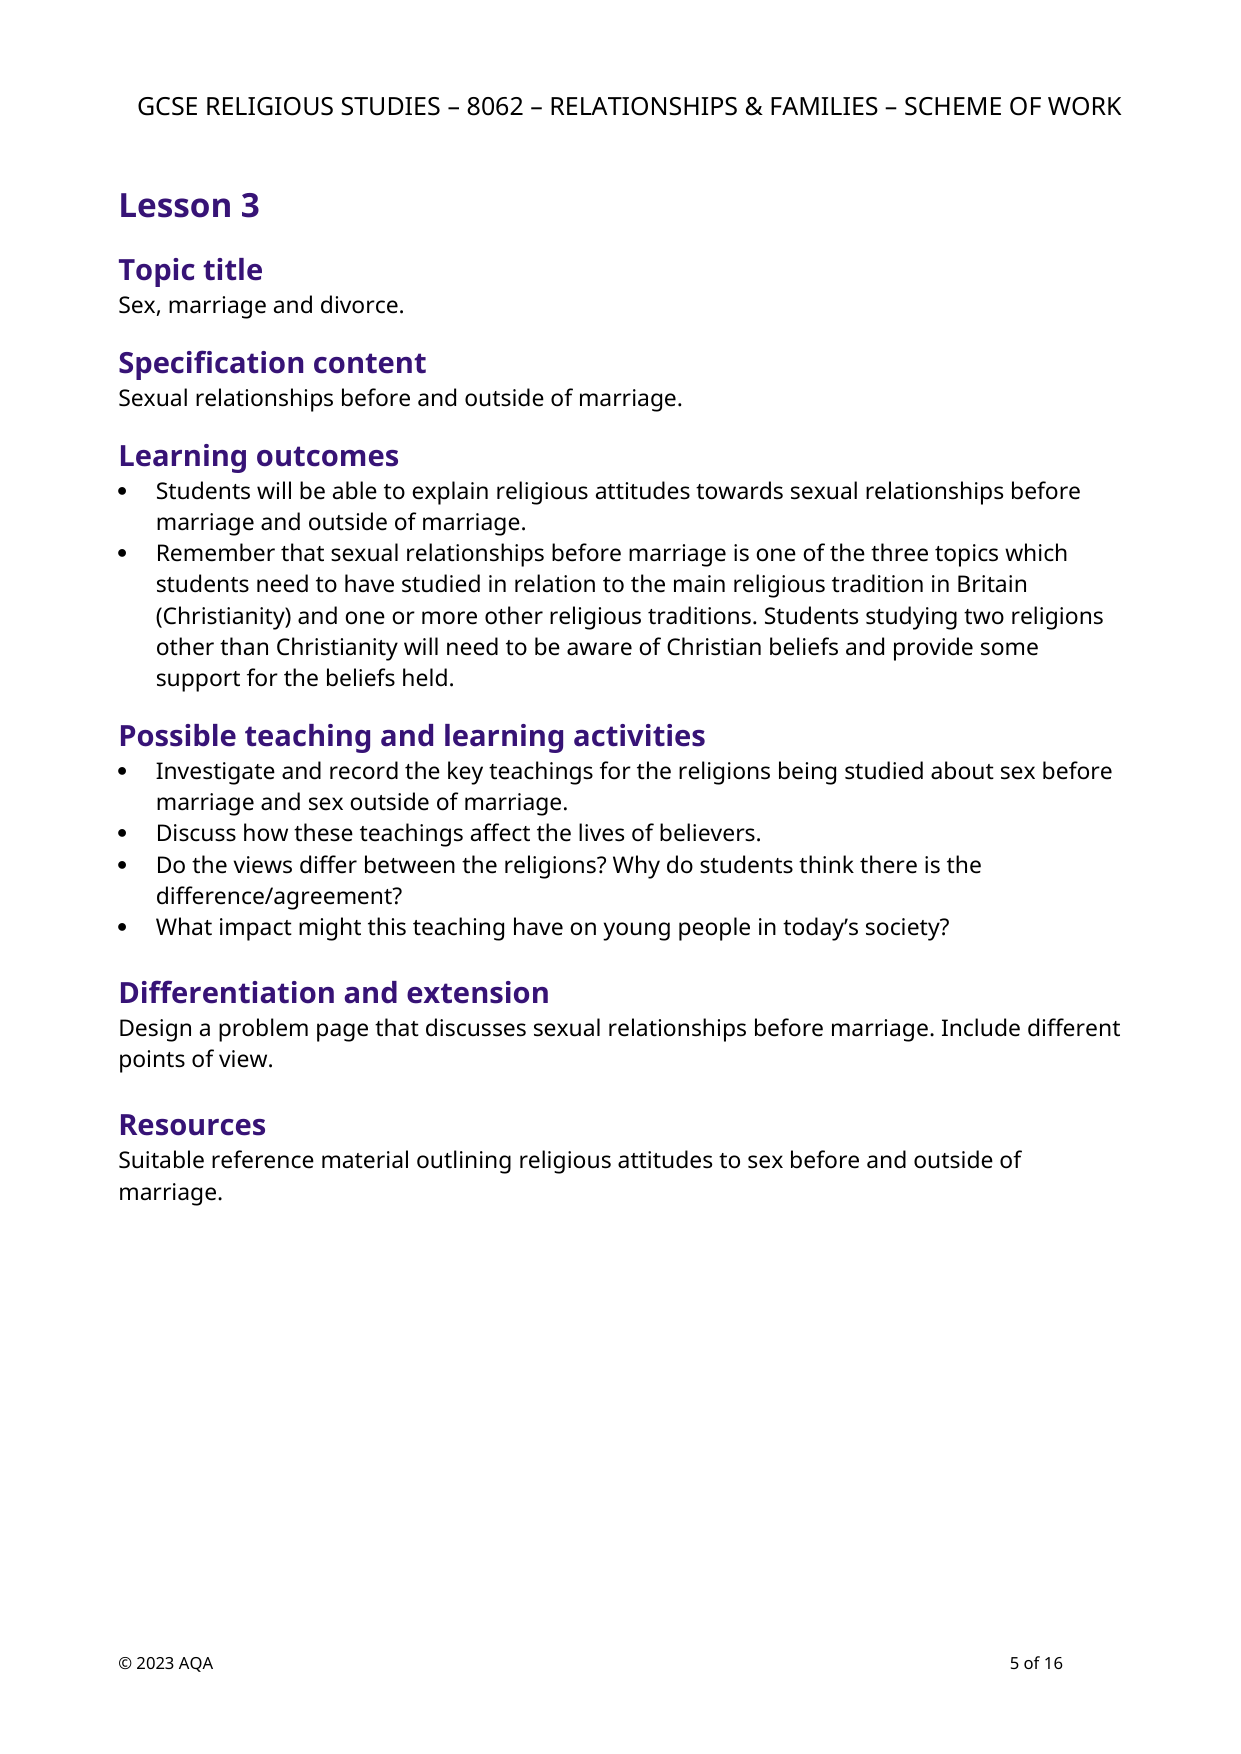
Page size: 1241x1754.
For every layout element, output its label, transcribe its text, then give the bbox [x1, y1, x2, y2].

title Resources [118, 1104, 1122, 1144]
title Differentiation and extension [118, 972, 1122, 1012]
list What impact might this teaching have on young people in today’s society? [118, 911, 1122, 942]
title Specification content [118, 342, 1122, 382]
text Suitable reference material outlining religious attitudes to sex before and outside of marriage. [118, 1144, 1122, 1207]
text Sexual relationships before and outside of marriage. [118, 382, 1122, 413]
text Sex, marriage and divorce. [118, 289, 1122, 320]
title Possible teaching and learning activities [118, 715, 1122, 755]
title Lesson 3 [118, 182, 1122, 227]
title Learning outcomes [118, 435, 1122, 474]
list Students will be able to explain religious attitudes towards sexual relationships before marriage and outside of marriage. [118, 474, 1122, 537]
text Design a problem page that discusses sexual relationships before marriage. Include different points of view. [118, 1012, 1122, 1074]
list Do the views differ between the religions? Why do students think there is the difference/agreement? [118, 849, 1122, 911]
title Topic title [118, 249, 1122, 289]
list Discuss how these teachings affect the lives of believers. [118, 817, 1122, 849]
list Remember that sexual relationships before marriage is one of the three topics which students need to have studied in relation to the main religious tradition in Britain (Christianity) and one or more other religious traditions. Students studying two religions other than Christianity will need to be aware of Christian beliefs and provide some support for the beliefs held. [118, 537, 1122, 693]
list Investigate and record the key teachings for the religions being studied about sex before marriage and sex outside of marriage. [118, 755, 1122, 817]
